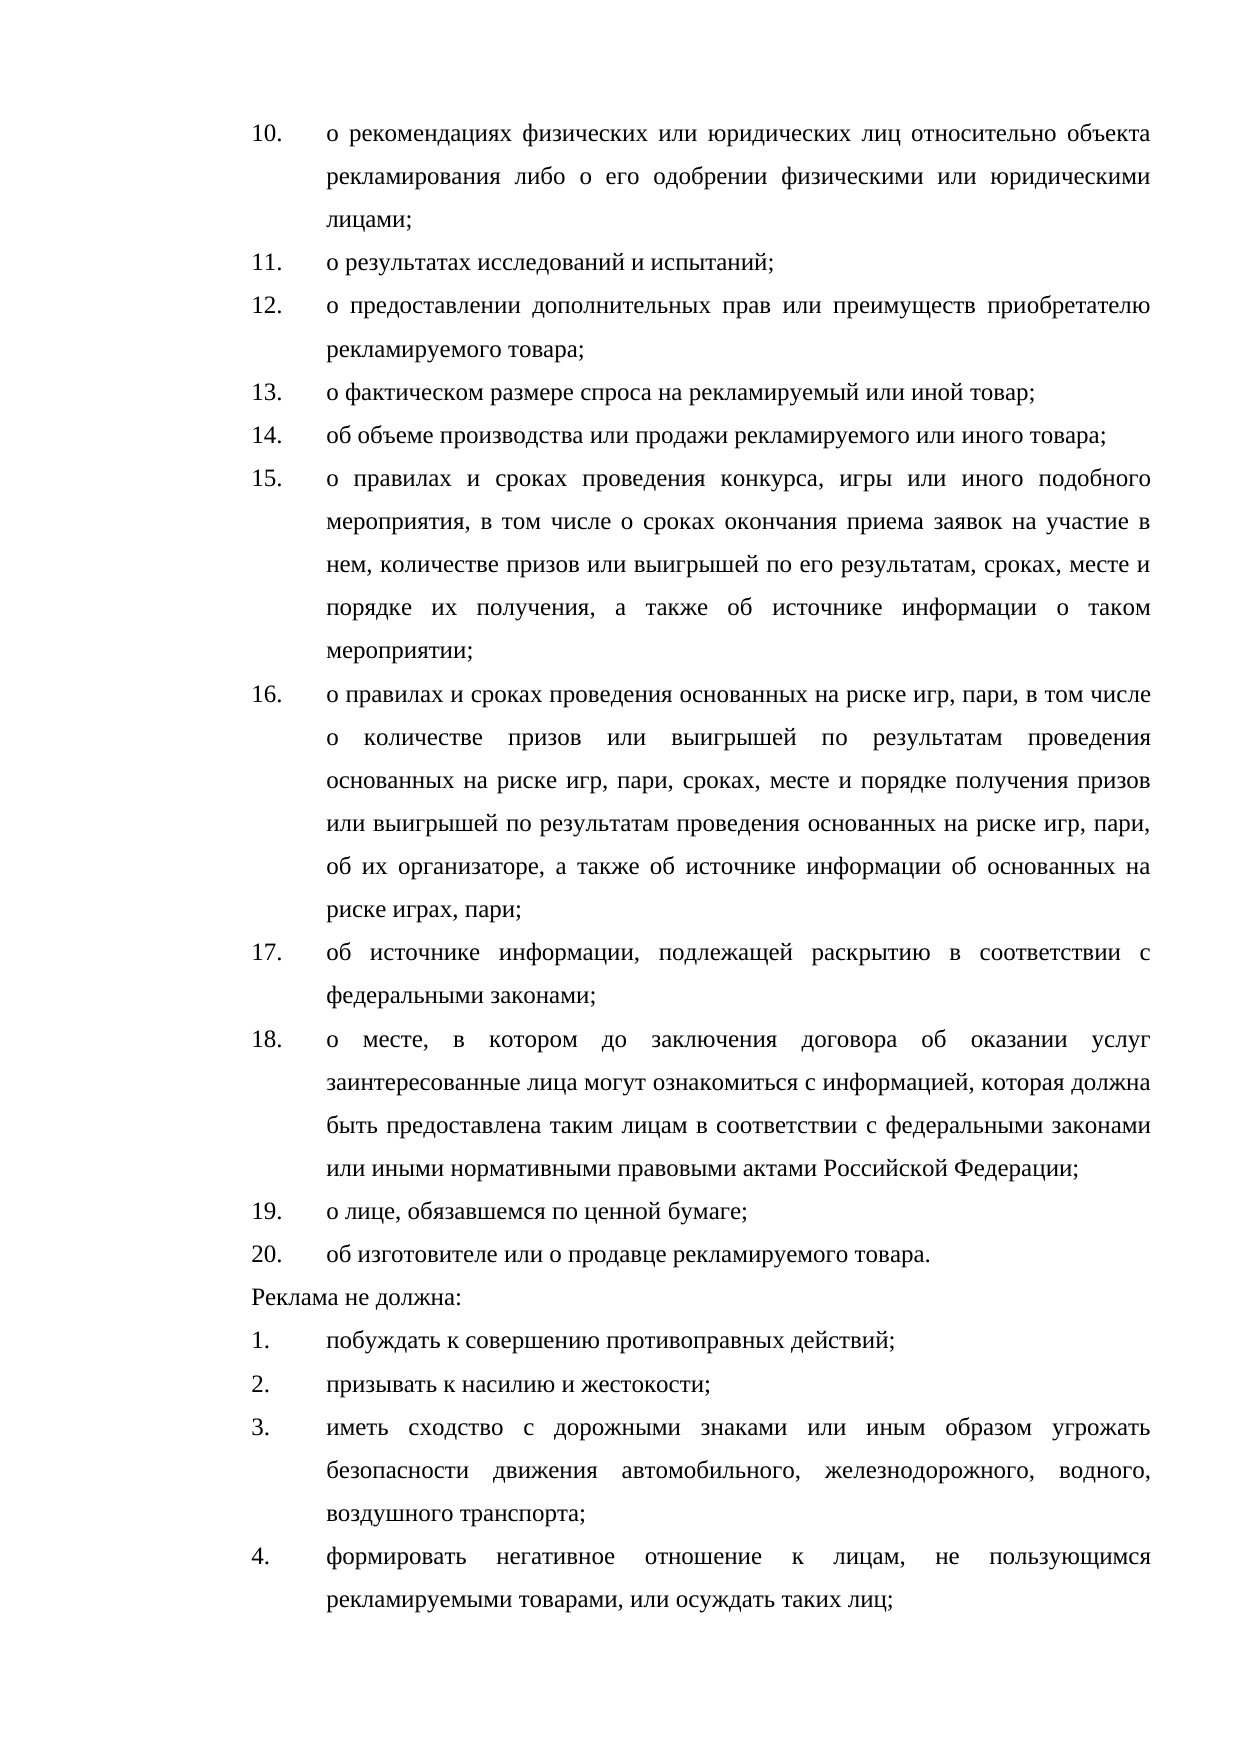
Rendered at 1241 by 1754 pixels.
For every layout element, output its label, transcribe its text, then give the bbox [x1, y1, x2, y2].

list о предоставлении дополнительных прав или преимуществ приобретателю рекламируемого товара; [251, 291, 1152, 362]
list формировать негативное отношение к лицам, не пользующимся рекламируемыми товарами, или осуждать таких лиц; [251, 1541, 1152, 1613]
list о лице, обязавшемся по ценной бумаге; [251, 1196, 1152, 1225]
list побуждать к совершению противоправных действий; [251, 1326, 1152, 1354]
list призывать к насилию и жестокости; [251, 1369, 1152, 1397]
list о правилах и сроках проведения основанных на риске игр, пари, в том числе о количестве призов или выигрышей по результатам проведения основанных на риске игр, пари, сроках, месте и порядке получения призов или выигрышей по результатам проведения основанных на риске игр, пари, об их организаторе, а также об источнике информации об основанных на риске играх, пари; [251, 679, 1152, 923]
list об изготовителе или о продавце рекламируемого товара. [251, 1239, 1152, 1268]
list о результатах исследований и испытаний; [251, 247, 1152, 276]
list о правилах и сроках проведения конкурса, игры или иного подобного мероприятия, в том числе о сроках окончания приема заявок на участие в нем, количестве призов или выигрышей по его результатам, сроках, месте и порядке их получения, а также об источнике информации о таком мероприятии; [251, 463, 1152, 664]
list о месте, в котором до заключения договора об оказании услуг заинтересованные лица могут ознакомиться с информацией, которая должна быть предоставлена таким лицам в соответствии с федеральными законами или иными нормативными правовыми актами Российской Федерации; [251, 1024, 1152, 1182]
list о рекомендациях физических или юридических лиц относительно объекта рекламирования либо о его одобрении физическими или юридическими лицами; [251, 118, 1152, 233]
list об источнике информации, подлежащей раскрытию в соответствии с федеральными законами; [251, 937, 1152, 1009]
list об объеме производства или продажи рекламируемого или иного товара; [251, 420, 1152, 449]
list иметь сходство с дорожными знаками или иным образом угрожать безопасности движения автомобильного, железнодорожного, водного, воздушного транспорта; [251, 1412, 1152, 1527]
text Реклама не должна: [177, 1282, 1152, 1311]
list о фактическом размере спроса на рекламируемый или иной товар; [251, 377, 1152, 406]
